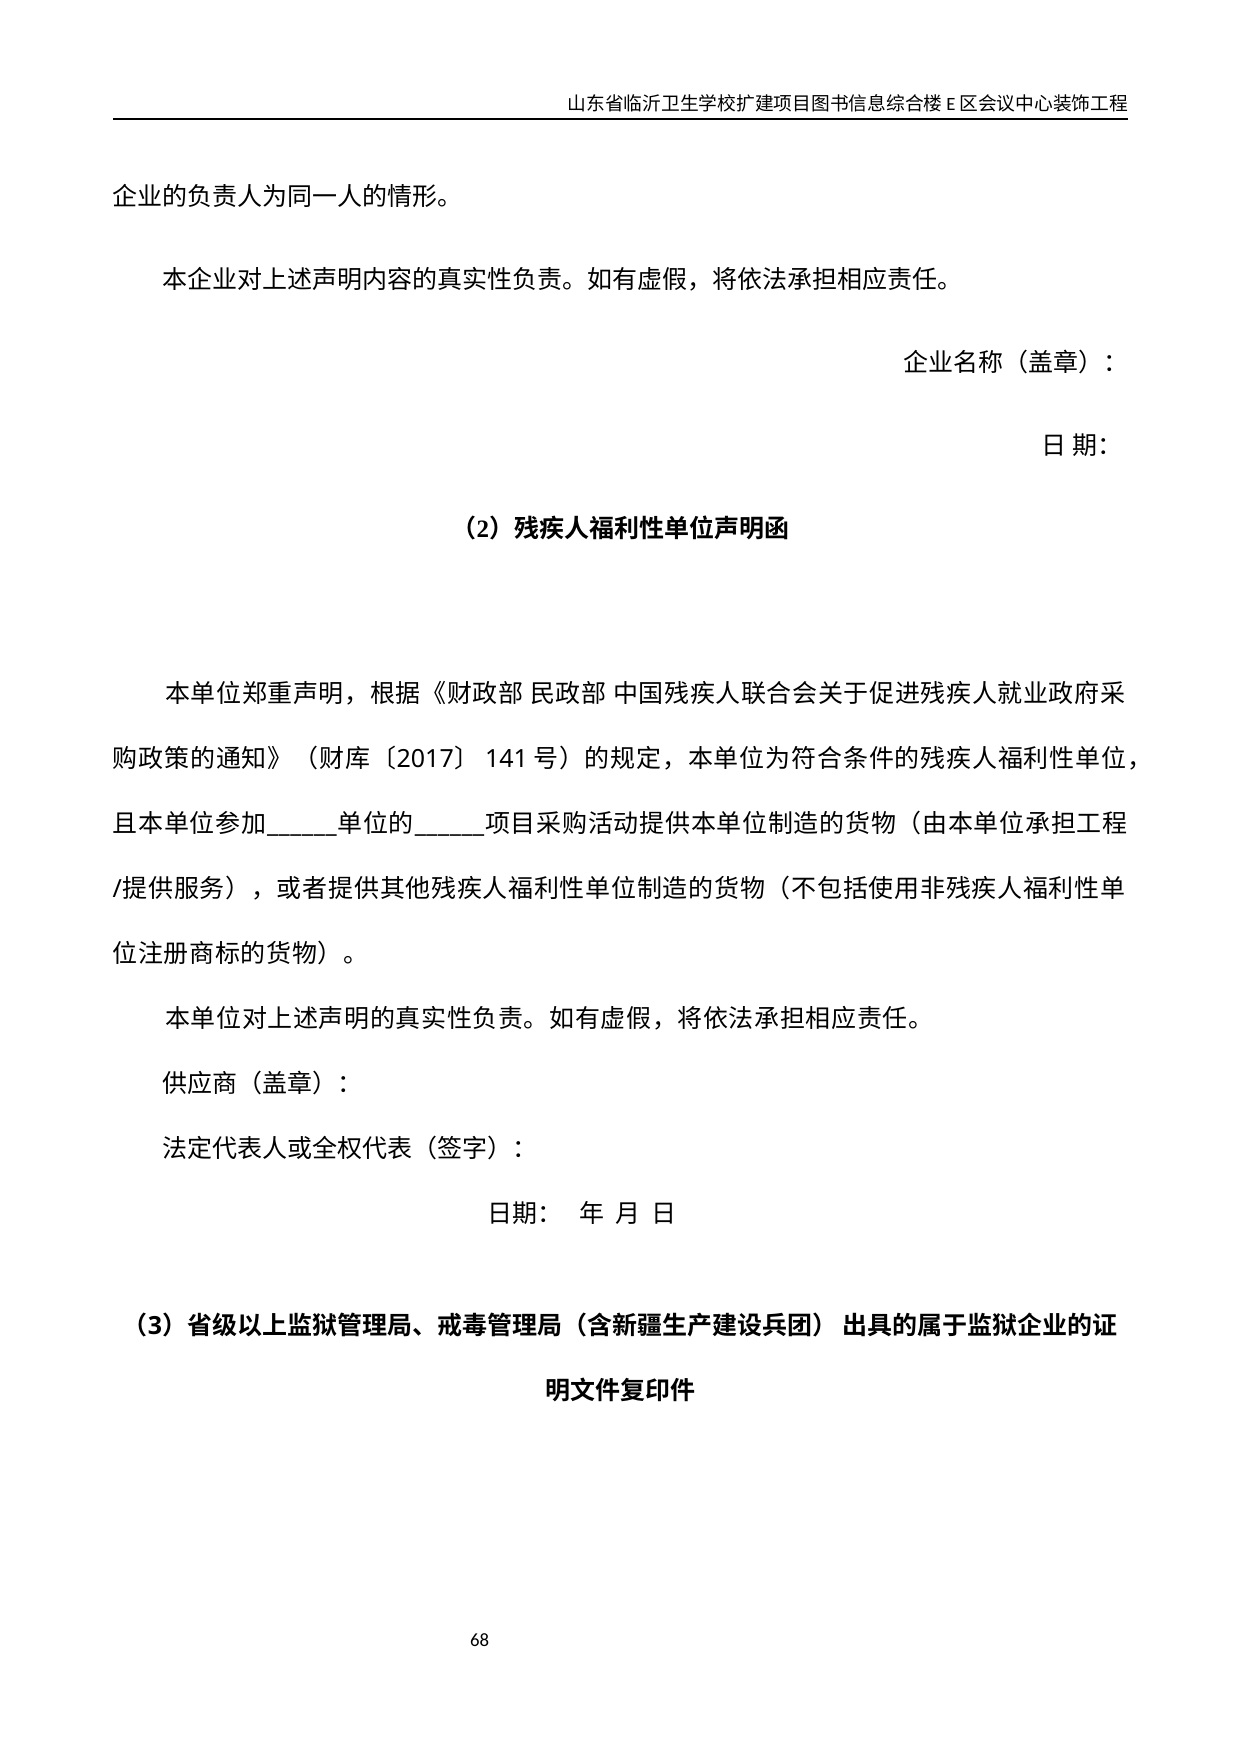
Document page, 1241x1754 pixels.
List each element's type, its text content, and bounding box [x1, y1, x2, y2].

text 本单位郑重声明，根据《财政部 民政部 中国残疾人联合会关于促进残疾人就业政府采购政策的通知》（财库〔2017〕 141号）的规定，本单位为符合条件的残疾人福利性单位，且本单位参加______单位的______项目采购活动提供本单位制造的货物（由本单位承担工程/提供服务），或者提供其他残疾人福利性单位制造的货物（不包括使用非残疾人福利性单位注册商标的货物）。 [112, 659, 1128, 984]
text （2）残疾人福利性单位声明函 [112, 494, 1128, 559]
text 本企业对上述声明内容的真实性负责。如有虚假，将依法承担相应责任。 [112, 245, 1128, 310]
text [112, 162, 1128, 227]
text 供应商（盖章）： [112, 1049, 1128, 1114]
text 法定代表人或全权代表（签字）： [112, 1114, 1128, 1179]
list 省级以上监狱管理局、戒毒管理局（含新疆生产建设兵团） 出具的属于监狱企业的证明文件复印件 [112, 1291, 1128, 1421]
text 企业名称（盖章）： [112, 328, 1128, 393]
text 日 期： [112, 411, 1128, 476]
text 本单位对上述声明的真实性负责。如有虚假，将依法承担相应责任。 [112, 984, 1128, 1049]
text 日期： 年 月 日 [112, 1179, 1128, 1244]
